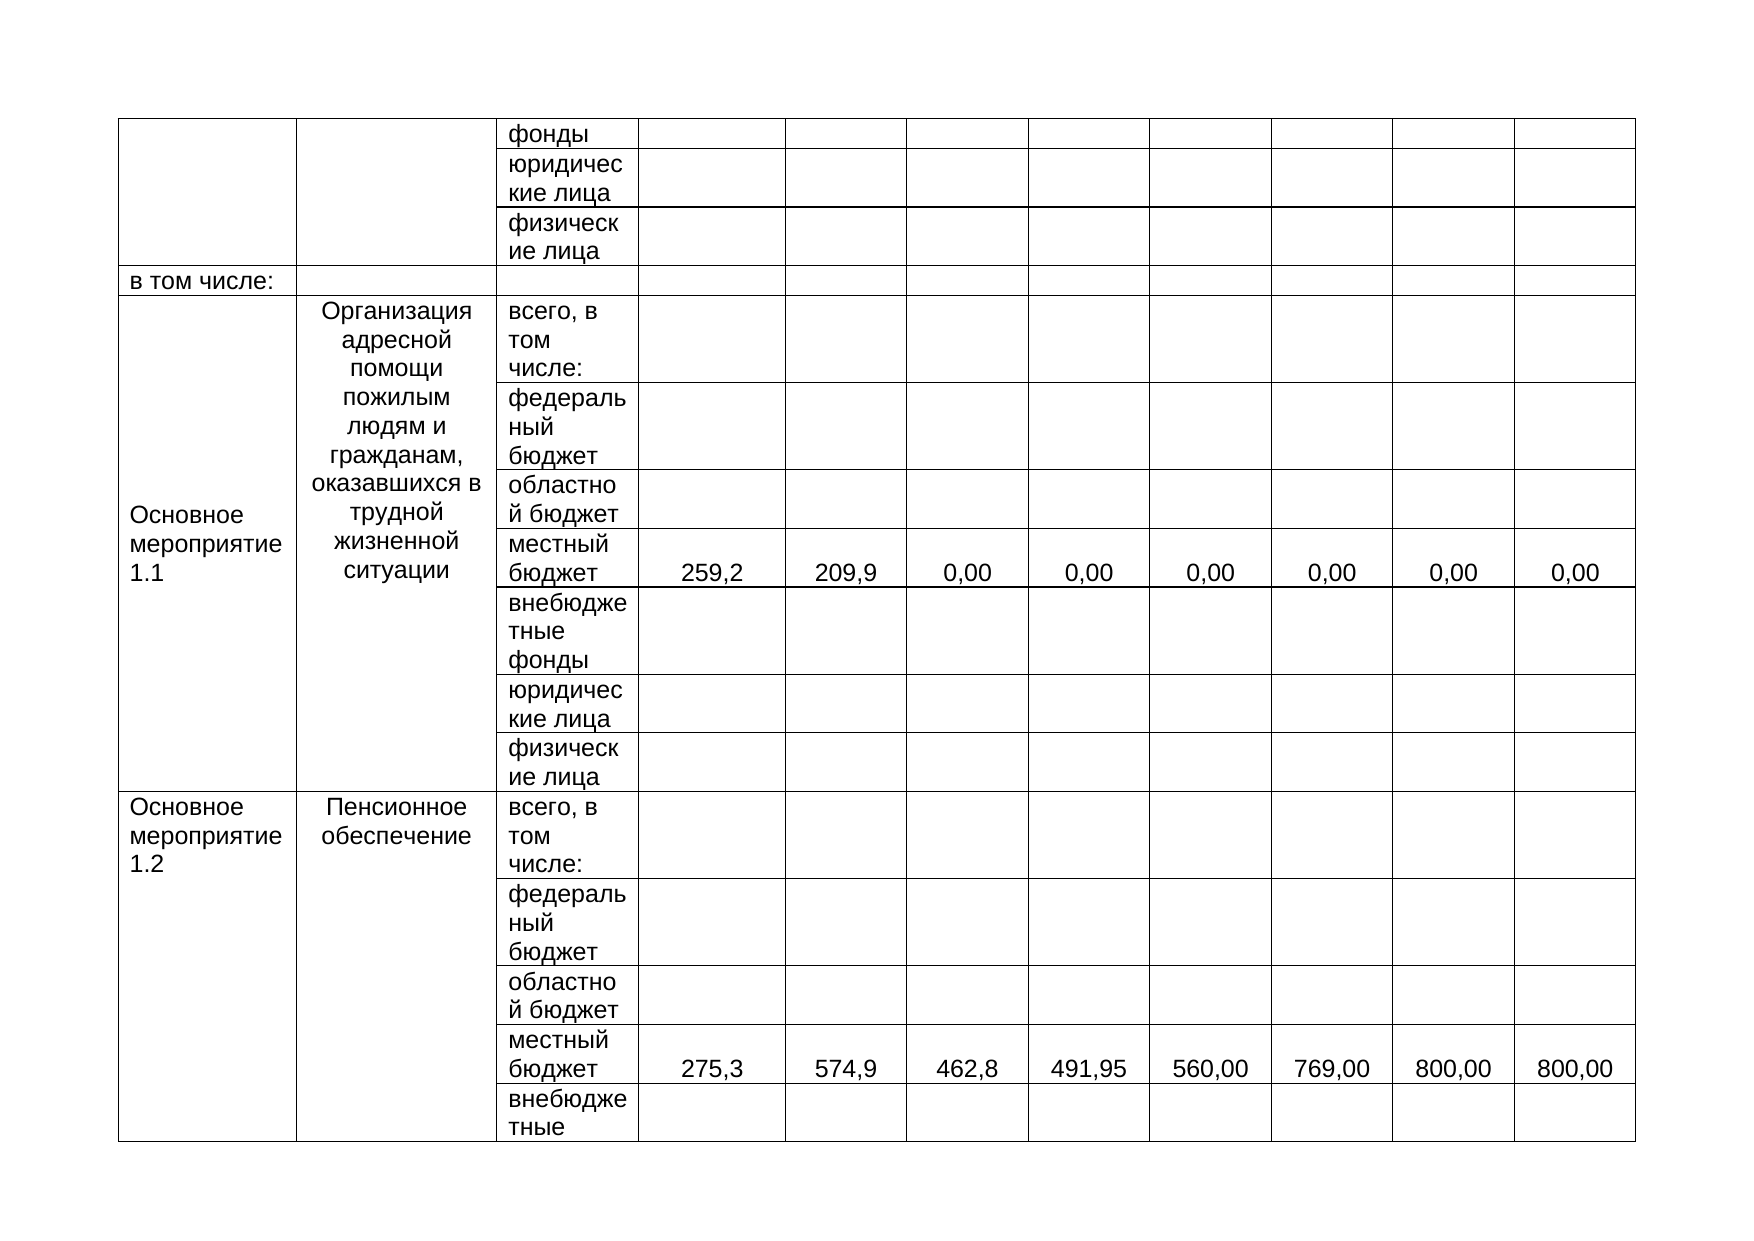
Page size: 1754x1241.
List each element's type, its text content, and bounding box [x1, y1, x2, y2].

table_cell [1393, 588, 1514, 674]
table_cell [639, 119, 785, 148]
table_cell [1515, 470, 1635, 528]
table_cell местный бюджет [497, 529, 638, 586]
table_cell 769,00 [1272, 1025, 1392, 1082]
table_cell [1393, 675, 1514, 732]
table_cell [907, 675, 1028, 732]
table_cell 574,9 [786, 1025, 906, 1082]
table_cell [907, 470, 1028, 528]
table_cell 0,00 [1393, 529, 1514, 586]
table_cell [1150, 675, 1271, 732]
table_cell 0,00 [1150, 529, 1271, 586]
table_cell [1393, 208, 1514, 265]
table_cell [786, 879, 906, 965]
table_cell [786, 383, 906, 469]
table_cell [1393, 266, 1514, 295]
table_cell [1272, 266, 1392, 295]
table_cell [786, 208, 906, 265]
table_cell [639, 588, 785, 674]
table_cell [639, 879, 785, 965]
table_cell [1029, 119, 1149, 148]
table_cell областной бюджет [497, 966, 638, 1024]
table_cell областной бюджет [497, 470, 638, 528]
table_cell [1272, 149, 1392, 206]
table_cell [497, 266, 638, 295]
table_cell 800,00 [1515, 1025, 1635, 1082]
table_cell [907, 1084, 1028, 1141]
table_cell [1029, 470, 1149, 528]
table_cell внебюджетные фонды [497, 119, 638, 148]
table_cell [786, 966, 906, 1024]
table_cell [1393, 733, 1514, 791]
table_cell [639, 383, 785, 469]
table_cell [907, 149, 1028, 206]
table_cell [639, 470, 785, 528]
table_cell [1029, 296, 1149, 382]
table_cell [1393, 119, 1514, 148]
table_cell 0,00 [907, 529, 1028, 586]
table_cell местный бюджет [497, 1025, 638, 1082]
table_cell [786, 792, 906, 878]
table_cell [1150, 588, 1271, 674]
table_cell [907, 266, 1028, 295]
table_cell [786, 675, 906, 732]
table_cell [1515, 733, 1635, 791]
table_cell [786, 470, 906, 528]
table_cell [1272, 792, 1392, 878]
table_cell [907, 792, 1028, 878]
table_cell [1515, 296, 1635, 382]
table_cell [639, 296, 785, 382]
table_cell [1393, 470, 1514, 528]
table_cell юридические лица [497, 149, 638, 206]
table_cell Основное мероприятие 1.2 [119, 792, 296, 1141]
table_cell [1150, 879, 1271, 965]
table_cell [907, 588, 1028, 674]
table_cell [639, 675, 785, 732]
table_cell Организация адресной помощи пожилым людям и гражданам, оказавшихся в трудной жизненной ситуации [297, 296, 496, 791]
table_cell [1515, 383, 1635, 469]
table_cell [639, 149, 785, 206]
table_cell [1393, 149, 1514, 206]
table_cell [1393, 383, 1514, 469]
table_cell [1150, 296, 1271, 382]
table_cell [1150, 1084, 1271, 1141]
table_cell [1515, 879, 1635, 965]
table_cell федеральный бюджет [497, 879, 638, 965]
table_cell [907, 119, 1028, 148]
table_cell [1272, 1084, 1392, 1141]
table_cell [907, 208, 1028, 265]
table_cell [639, 266, 785, 295]
table_cell физические лица [497, 733, 638, 791]
table_cell 259,2 [639, 529, 785, 586]
table_cell федеральный бюджет [497, 383, 638, 469]
table_cell [907, 733, 1028, 791]
table_cell [1272, 119, 1392, 148]
table_cell [1393, 879, 1514, 965]
table_cell [297, 266, 496, 295]
table_cell [1515, 149, 1635, 206]
table_cell [1029, 149, 1149, 206]
table_cell 209,9 [786, 529, 906, 586]
table_cell 0,00 [1029, 529, 1149, 586]
table_cell [1029, 266, 1149, 295]
table_cell [907, 383, 1028, 469]
table_cell [907, 296, 1028, 382]
table_cell 0,00 [1272, 529, 1392, 586]
table_cell Основное мероприятие 1.1 [119, 296, 296, 791]
table_cell [1150, 470, 1271, 528]
table_cell физические лица [497, 208, 638, 265]
table_cell [786, 588, 906, 674]
table_cell 560,00 [1150, 1025, 1271, 1082]
table_cell [1029, 792, 1149, 878]
table_cell [1272, 588, 1392, 674]
table_cell [1272, 383, 1392, 469]
table_cell [1150, 383, 1271, 469]
table_cell 491,95 [1029, 1025, 1149, 1082]
table_cell [1393, 1084, 1514, 1141]
table_cell 275,3 [639, 1025, 785, 1082]
table_cell [1272, 879, 1392, 965]
table_cell [1029, 1084, 1149, 1141]
table_cell [1515, 792, 1635, 878]
table_cell [1515, 966, 1635, 1024]
table_cell [1515, 1084, 1635, 1141]
table_cell [639, 792, 785, 878]
table_cell [1150, 149, 1271, 206]
table_cell [1029, 733, 1149, 791]
table_cell [1515, 675, 1635, 732]
table_cell [639, 733, 785, 791]
table_cell внебюджетные фонды [497, 588, 638, 674]
table_cell [786, 1084, 906, 1141]
table_cell [786, 119, 906, 148]
table_cell 800,00 [1393, 1025, 1514, 1082]
table_cell [1150, 733, 1271, 791]
table_cell внебюджетные фонды [497, 1084, 638, 1141]
table_cell [639, 208, 785, 265]
table_cell [1272, 675, 1392, 732]
table_cell [1029, 383, 1149, 469]
table_cell [1393, 296, 1514, 382]
table_cell [786, 266, 906, 295]
table_cell [639, 966, 785, 1024]
table_cell [1393, 792, 1514, 878]
table_cell [786, 733, 906, 791]
table_cell [1272, 733, 1392, 791]
table_cell всего, в том числе: [497, 296, 638, 382]
table_cell [1029, 208, 1149, 265]
table_cell [1272, 208, 1392, 265]
table_cell [1150, 119, 1271, 148]
table_cell [1150, 266, 1271, 295]
table_cell [1150, 792, 1271, 878]
table_cell [639, 1084, 785, 1141]
table_cell [786, 296, 906, 382]
table_cell [1515, 208, 1635, 265]
table_cell [1515, 588, 1635, 674]
table_cell [1515, 119, 1635, 148]
table_cell [1150, 208, 1271, 265]
table_cell в том числе: [119, 266, 296, 295]
table_cell Пенсионное обеспечение [297, 792, 496, 1141]
table_cell 0,00 [1515, 529, 1635, 586]
table_cell 462,8 [907, 1025, 1028, 1082]
table_cell юридические лица [497, 675, 638, 732]
table_cell [786, 149, 906, 206]
table_cell [1029, 588, 1149, 674]
table_cell [1393, 966, 1514, 1024]
table_cell [1029, 675, 1149, 732]
table_cell [907, 966, 1028, 1024]
table_cell всего, в том числе: [497, 792, 638, 878]
table_cell [1272, 470, 1392, 528]
table_cell [1029, 879, 1149, 965]
table_cell [1272, 966, 1392, 1024]
table_cell [1150, 966, 1271, 1024]
table_cell [1272, 296, 1392, 382]
table_cell [1029, 966, 1149, 1024]
table_cell [1515, 266, 1635, 295]
table_cell [907, 879, 1028, 965]
